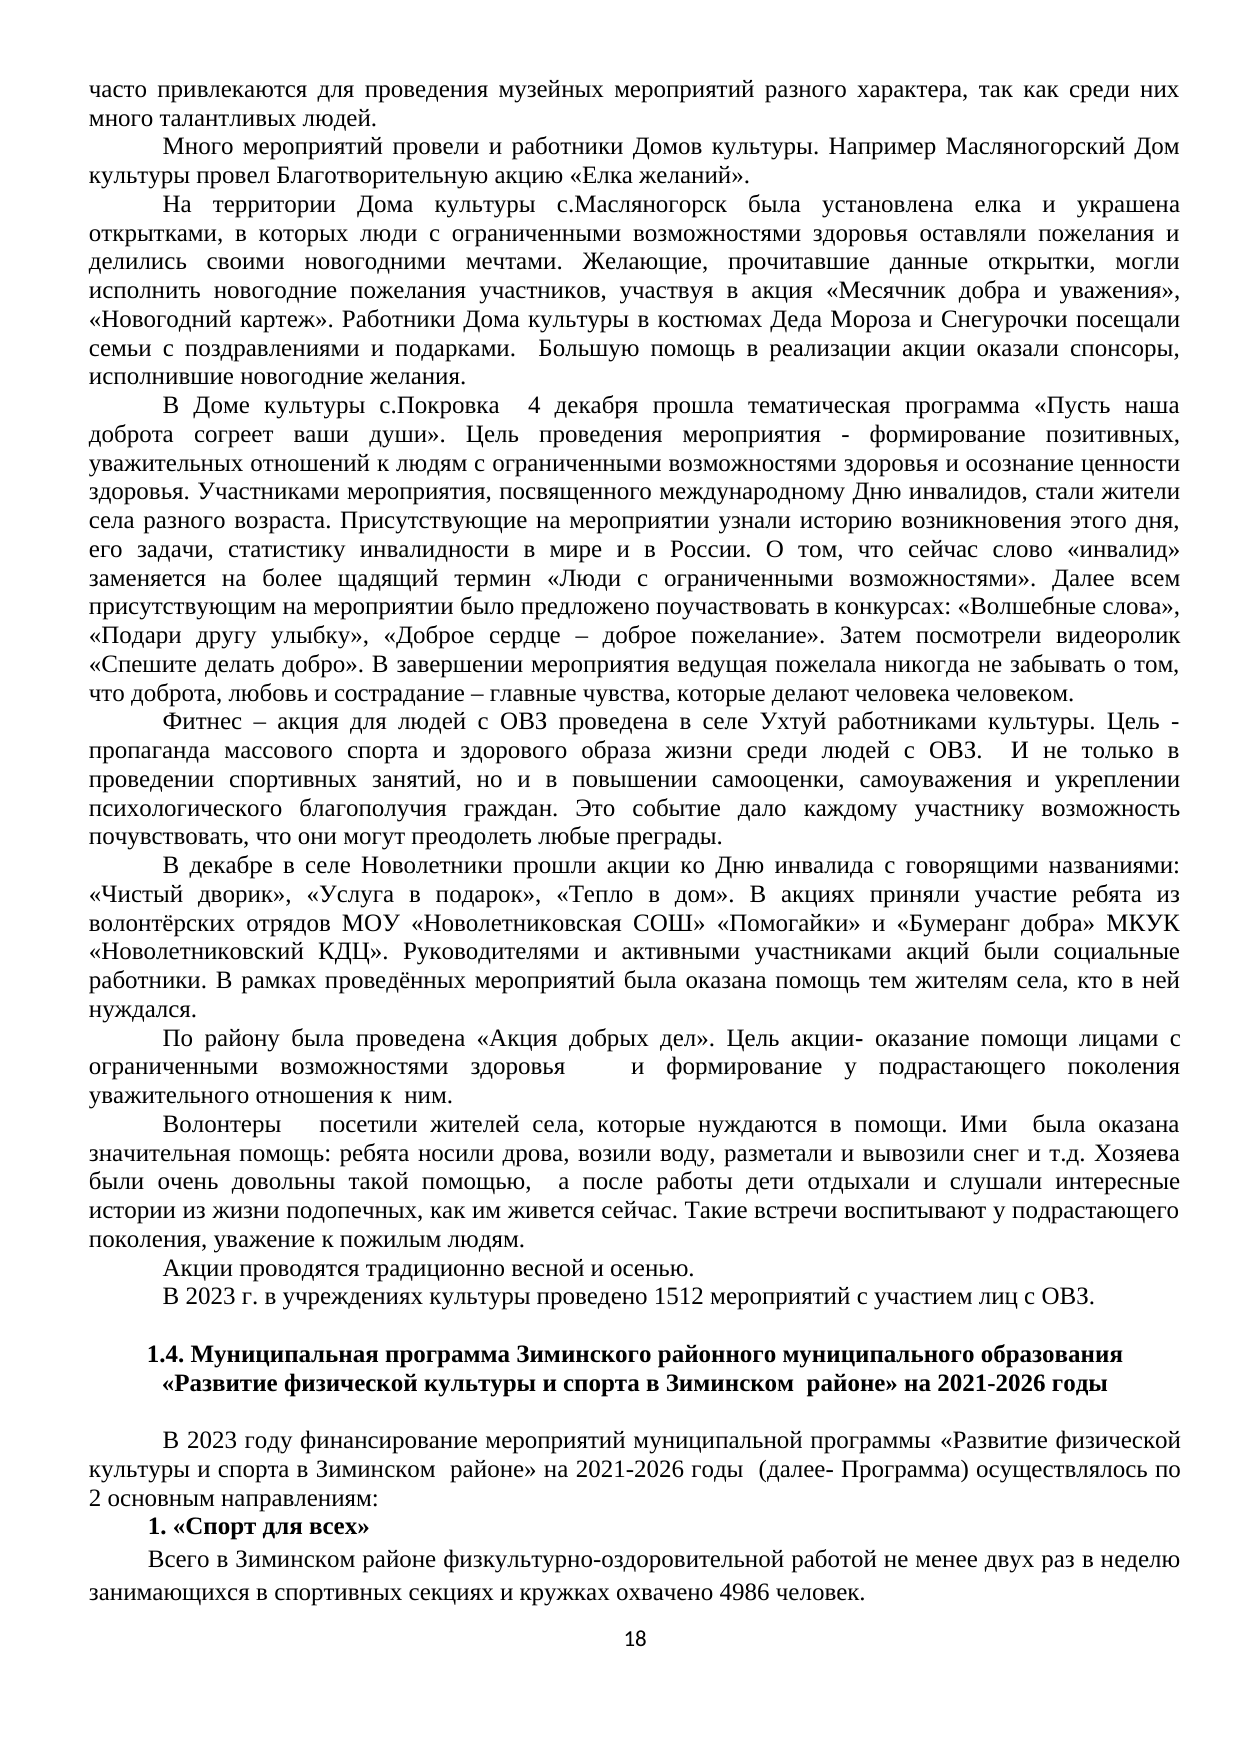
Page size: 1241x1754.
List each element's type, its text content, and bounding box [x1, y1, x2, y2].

text Волонтеры посетили жителей села, которые нуждаются в помощи. Ими была оказана значительная помощь: ребята носили дрова, возили воду, разметали и вывозили снег и т.д. Хозяева были очень довольны такой помощью, а после работы дети отдыхали и слушали интересные истории из жизни подопечных, как им живется сейчас. Такие встречи воспитывают у подрастающего поколения, уважение к пожилым людям. [89, 1109, 1181, 1253]
text 1. «Спорт для всех» [89, 1511, 1181, 1540]
text В Доме культуры с.Покровка 4 декабря прошла тематическая программа «Пусть наша доброта согреет ваши души». Цель проведения мероприятия - формирование позитивных, уважительных отношений к людям с ограниченными возможностями здоровья и осознание ценности здоровья. Участниками мероприятия, посвященного международному Дню инвалидов, стали жители села разного возраста. Присутствующие на мероприятии узнали историю возникновения этого дня, его задачи, статистику инвалидности в мире и в России. О том, что сейчас слово «инвалид» заменяется на более щадящий термин «Люди с ограниченными возможностями». Далее всем присутствующим на мероприятии было предложено поучаствовать в конкурсах: «Волшебные слова», «Подари другу улыбку», «Доброе сердце – доброе пожелание». Затем посмотрели видеоролик «Спешите делать добро». В завершении мероприятия ведущая пожелала никогда не забывать о том, что доброта, любовь и сострадание – главные чувства, которые делают человека человеком. [89, 390, 1181, 706]
text Акции проводятся традиционно весной и осенью. [89, 1253, 1181, 1281]
text На территории Дома культуры с.Масляногорск была установлена елка и украшена открытками, в которых люди с ограниченными возможностями здоровья оставляли пожелания и делились своими новогодними мечтами. Желающие, прочитавшие данные открытки, могли исполнить новогодние пожелания участников, участвуя в акция «Месячник добра и уважения», «Новогодний картеж». Работники Дома культуры в костюмах Деда Мороза и Снегурочки посещали семьи с поздравлениями и подарками. Большую помощь в реализации акции оказали спонсоры, исполнившие новогодние желания. [89, 189, 1181, 390]
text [89, 74, 1181, 131]
text По району была проведена «Акция добрых дел». Цель акции- оказание помощи лицами с ограниченными возможностями здоровья и формирование у подрастающего поколения уважительного отношения к ним. [89, 1023, 1181, 1109]
text В декабре в селе Новолетники прошли акции ко Дню инвалида с говорящими названиями: «Чистый дворик», «Услуга в подарок», «Тепло в дом». В акциях приняли участие ребята из волонтёрских отрядов МОУ «Новолетниковская СОШ» «Помогайки» и «Бумеранг добра» МКУК «Новолетниковский КДЦ». Руководителями и активными участниками акций были социальные работники. В рамках проведённых мероприятий была оказана помощь тем жителям села, кто в ней нуждался. [89, 850, 1181, 1023]
text Фитнес – акция для людей с ОВЗ проведена в селе Ухтуй работниками культуры. Цель - пропаганда массового спорта и здорового образа жизни среди людей с ОВЗ. И не только в проведении спортивных занятий, но и в повышении самооценки, самоуважения и укреплении психологического благополучия граждан. Это событие дало каждому участнику возможность почувствовать, что они могут преодолеть любые преграды. [89, 706, 1181, 850]
text Всего в Зиминском районе физкультурно-оздоровительной работой не менее двух раз в неделю занимающихся в спортивных секциях и кружках охвачено 4986 человек. [89, 1544, 1181, 1606]
text В 2023 г. в учреждениях культуры проведено 1512 мероприятий с участием лиц с ОВЗ. [89, 1281, 1181, 1310]
text Много мероприятий провели и работники Домов культуры. Например Масляногорский Дом культуры провел Благотворительную акцию «Елка желаний». [89, 131, 1181, 189]
text В 2023 году финансирование мероприятий муниципальной программы «Развитие физической культуры и спорта в Зиминском районе» на 2021-2026 годы (далее- Программа) осуществлялось по 2 основным направлениям: [89, 1425, 1181, 1511]
text 1.4. Муниципальная программа Зиминского районного муниципального образования «Развитие физической культуры и спорта в Зиминском районе» на 2021-2026 годы [89, 1339, 1181, 1396]
